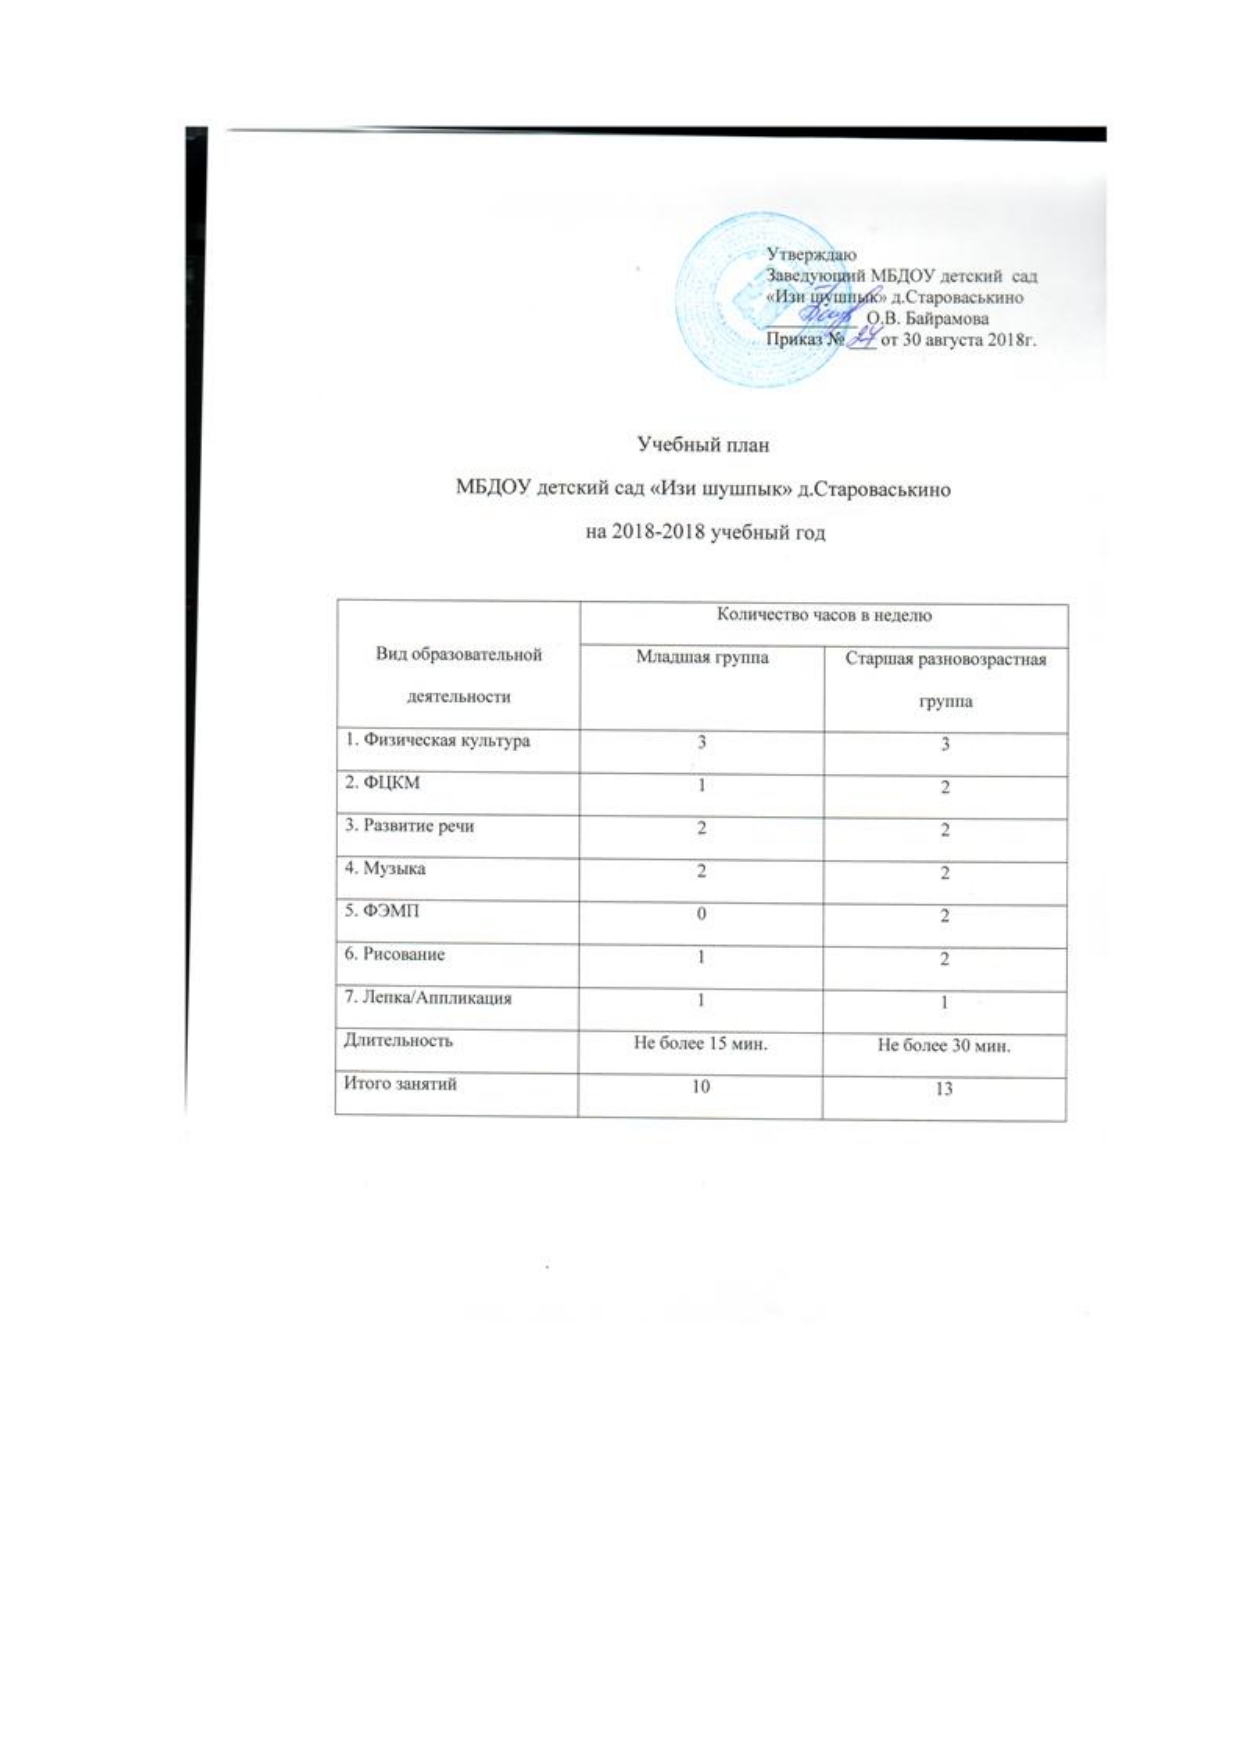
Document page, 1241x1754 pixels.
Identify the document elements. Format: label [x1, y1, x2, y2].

picture [177, 118, 1115, 1331]
